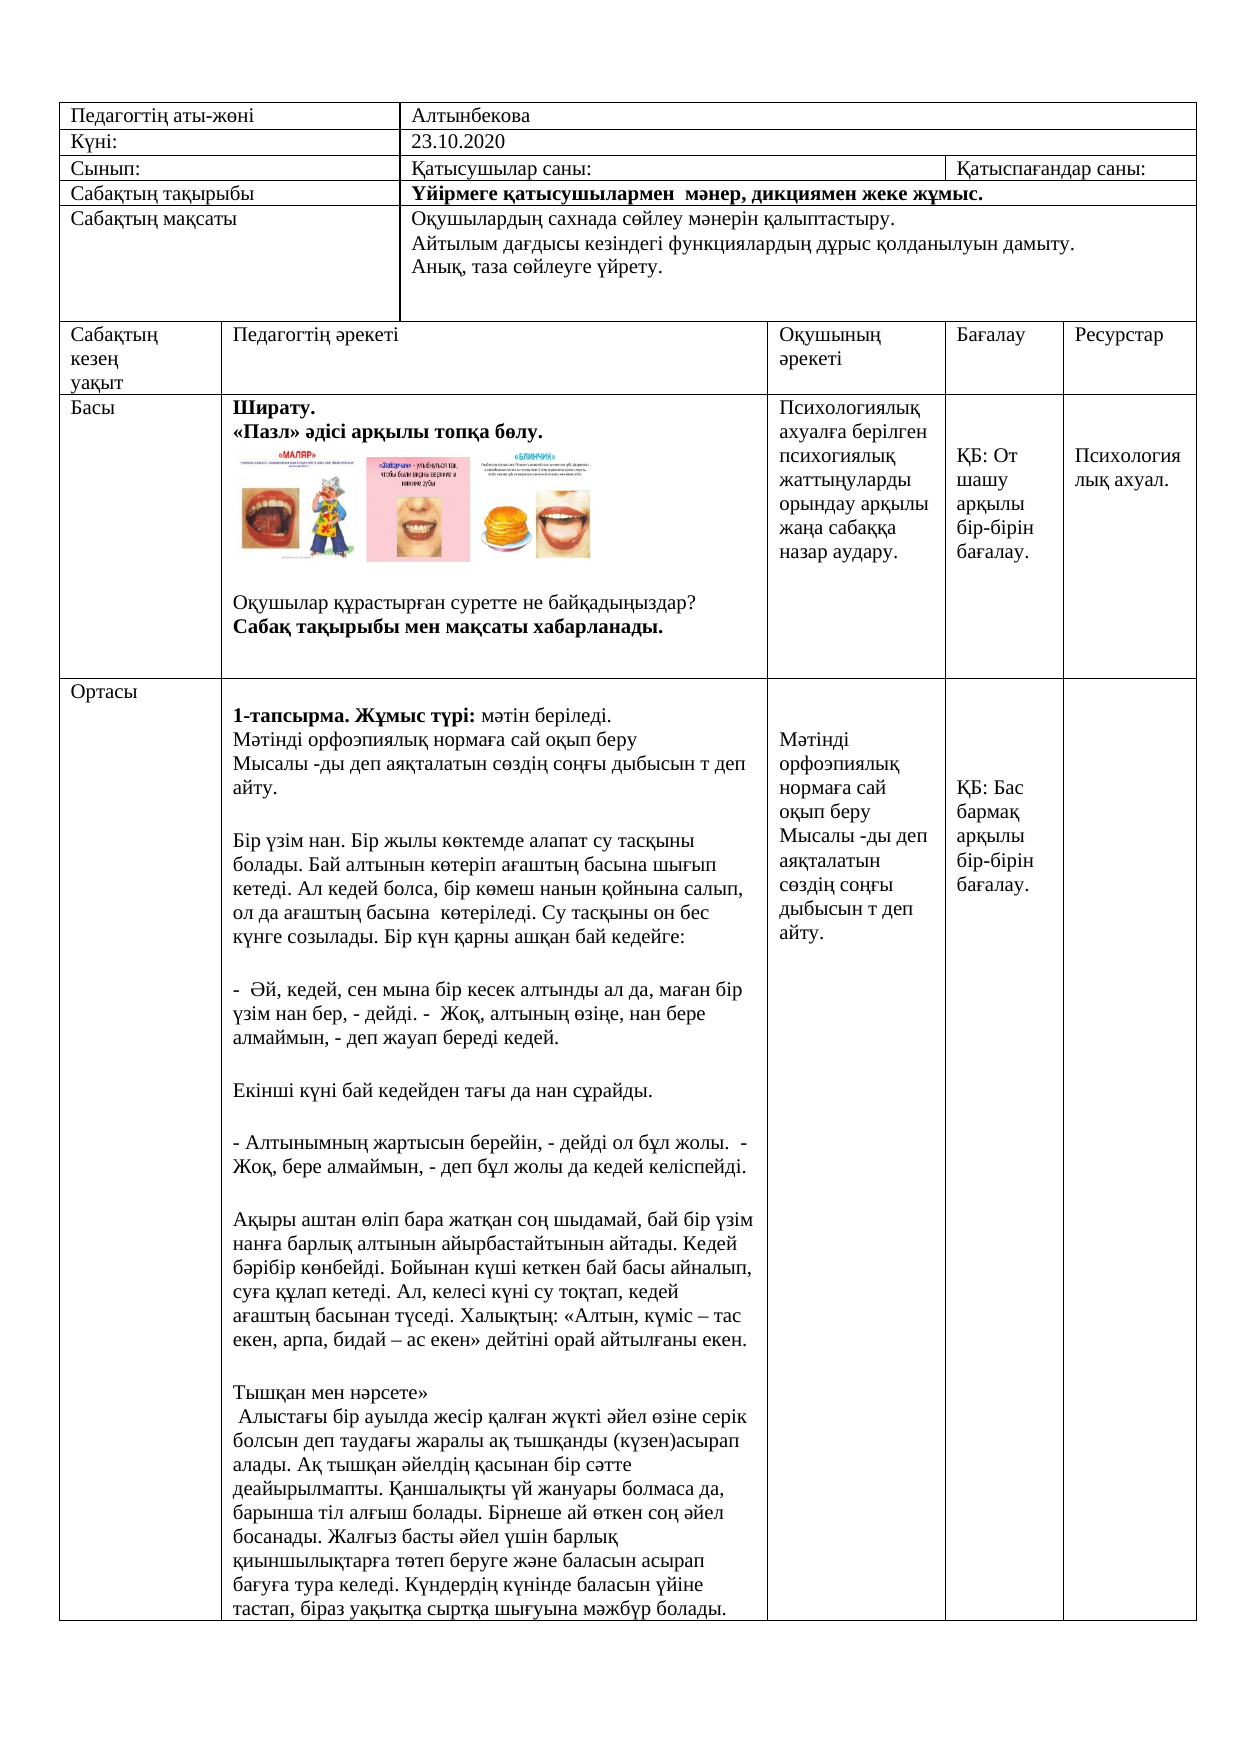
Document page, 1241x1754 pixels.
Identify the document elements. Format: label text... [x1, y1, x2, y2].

picture [475, 447, 595, 562]
table_cell Психологиялық ахуал. [1064, 395, 1196, 678]
table_header Алтынбекова [401, 103, 1196, 128]
table_cell Сабақтың кезең уақыт [60, 322, 221, 394]
table_cell Ортасы [60, 679, 221, 1620]
table_cell Қатыспағандар саны: [946, 156, 1196, 180]
table_cell Оқушылардың сахнада сөйлеу мәнерін қалыптастыру. Айтылым дағдысы кезіндегі функциялардың дұрыс қолданылуын дамыту. Анық, таза сөйлеуге үйрету. [401, 206, 1196, 321]
table_cell Педагогтің әрекеті [222, 322, 767, 394]
table_header Педагогтің аты-жөні [60, 103, 399, 128]
table_cell Ресурстар [1064, 322, 1196, 394]
table_cell Ширату. «Пазл» әдісі арқылы топқа бөлу. Оқушылар құрастырған суретте не байқадыңыздар? Сабақ тақырыбы мен мақсаты хабарланады. [222, 395, 767, 678]
table_cell Үйірмеге қатысушылармен мәнер, дикциямен жеке жұмыс. [401, 181, 1196, 205]
table_cell Оқушының әрекеті [768, 322, 945, 394]
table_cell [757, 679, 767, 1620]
table_cell [1064, 679, 1196, 1620]
table_cell Сабақтың мақсаты [60, 206, 399, 321]
table_cell Басы [60, 395, 221, 678]
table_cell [946, 679, 1063, 1620]
table_cell 23.10.2020 [401, 130, 1196, 155]
table_cell Психологиялық ахуалға берілген психогиялық жаттыңуларды орындау арқылы жаңа сабаққа назар аудару. [768, 395, 945, 678]
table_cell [768, 679, 945, 1620]
picture [232, 442, 362, 562]
table_cell Сабақтың тақырыбы [60, 181, 399, 205]
picture [366, 457, 471, 562]
table_cell Қатысушылар саны: [401, 156, 945, 180]
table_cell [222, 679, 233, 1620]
table_cell Күні: [60, 130, 399, 155]
table_cell ҚБ: От шашу арқылы бір-бірін бағалау. [946, 395, 1063, 678]
table_cell Бағалау [946, 322, 1063, 394]
table_cell Сынып: [60, 156, 399, 180]
